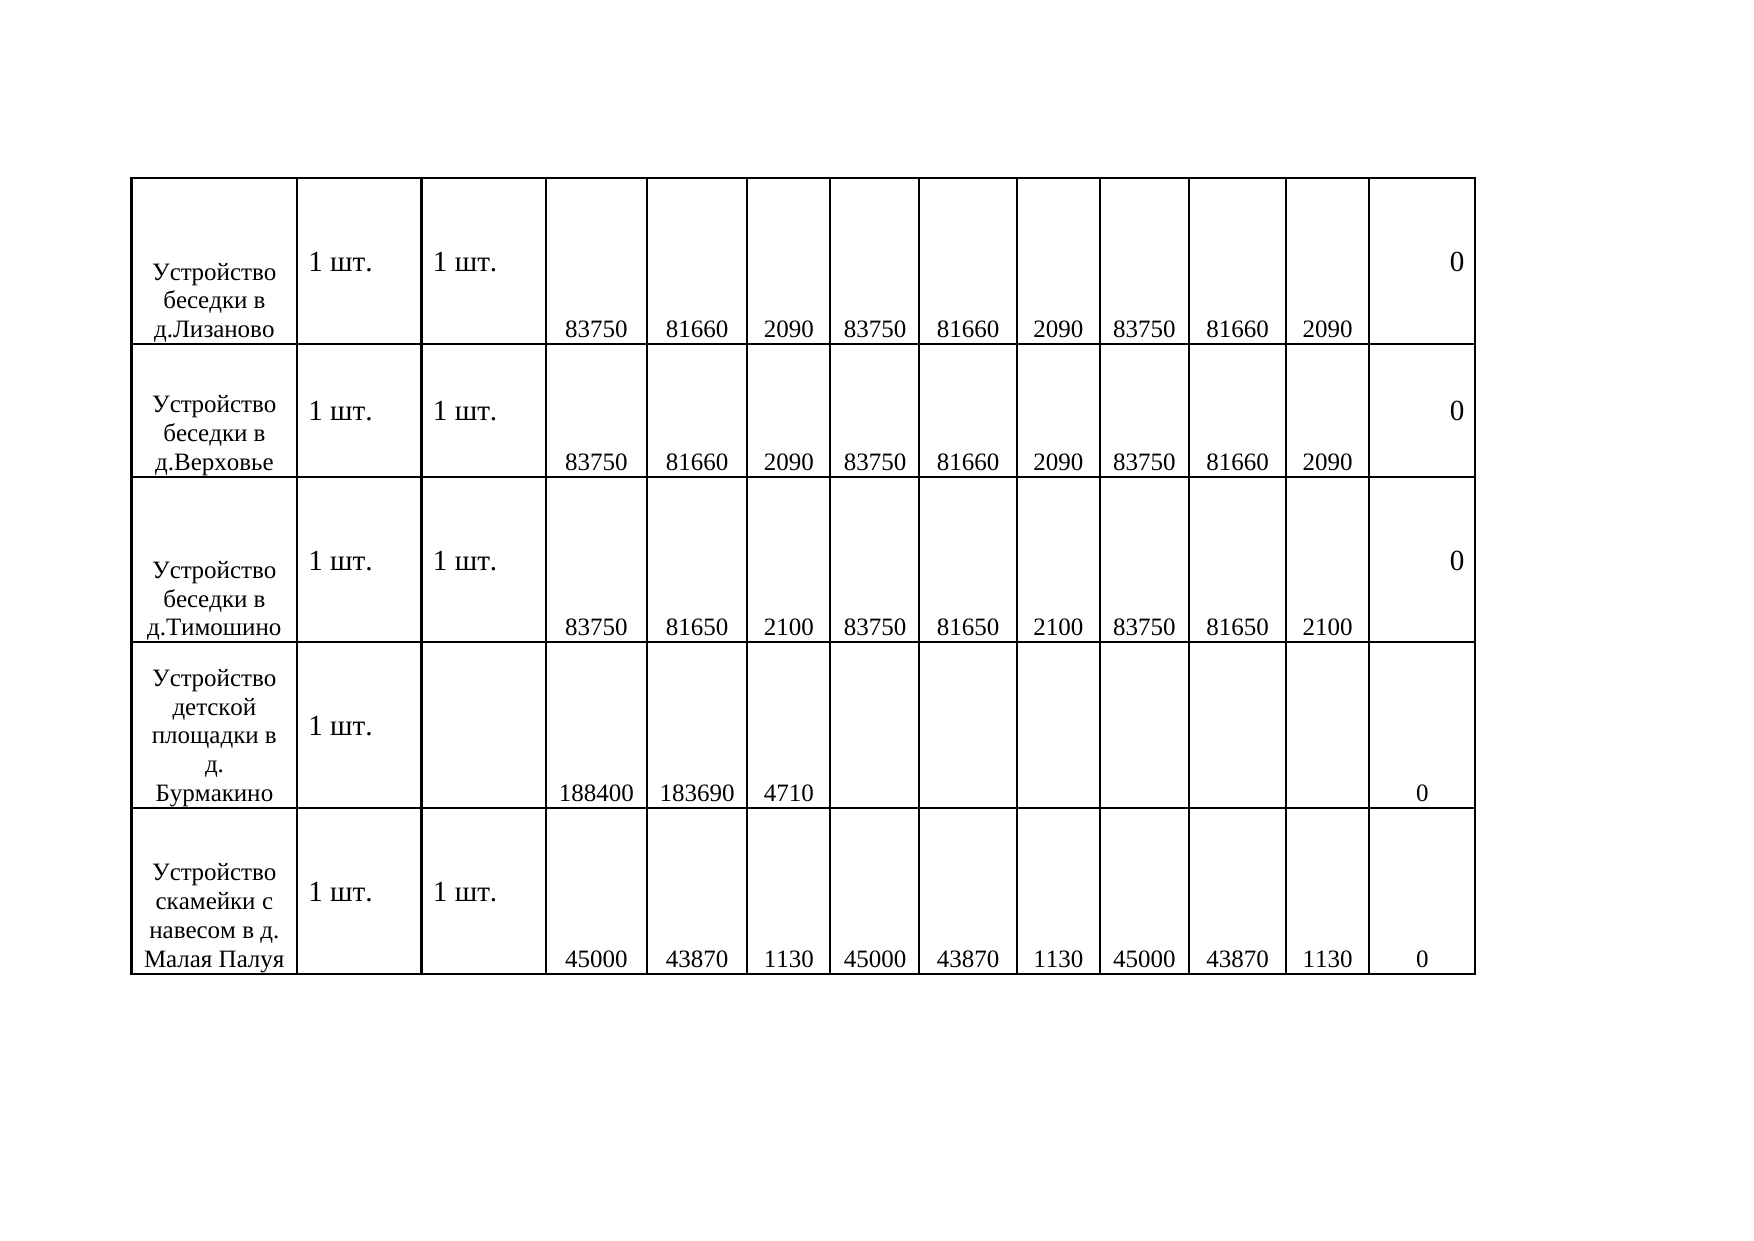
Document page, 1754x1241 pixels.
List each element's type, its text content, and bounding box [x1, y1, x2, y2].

table_cell 83750 [547, 179, 646, 343]
table_cell 1 шт. [298, 478, 420, 641]
table_cell Устройство беседки в д.Лизаново [133, 179, 296, 343]
table_cell 2100 [1287, 478, 1368, 641]
table_cell [1101, 643, 1188, 807]
table_cell 81650 [920, 478, 1016, 641]
table_cell 2090 [1018, 179, 1099, 343]
table_cell 0 [1370, 345, 1474, 476]
table_cell 1130 [748, 809, 829, 972]
table_cell 0 [1370, 179, 1474, 343]
table_cell 81660 [1190, 345, 1285, 476]
table_cell 83750 [1101, 345, 1188, 476]
table_cell 188400 [547, 643, 646, 807]
table_cell 45000 [1101, 809, 1188, 972]
table_cell Устройство скамейки с навесом в д. Малая Палуя [133, 809, 296, 972]
table_cell 1 шт. [298, 345, 420, 476]
table_cell 83750 [831, 478, 918, 641]
table_cell 81660 [920, 345, 1016, 476]
table_cell 1 шт. [298, 809, 420, 972]
table_cell 1 шт. [423, 345, 545, 476]
table_cell Устройство детской площадки в д. Бурмакино [133, 643, 296, 807]
table_cell 2090 [748, 345, 829, 476]
table_cell 83750 [547, 478, 646, 641]
table_cell [1018, 643, 1099, 807]
table_cell 4710 [748, 643, 829, 807]
table_cell 83750 [1101, 478, 1188, 641]
table_cell 83750 [831, 345, 918, 476]
table_cell 2100 [748, 478, 829, 641]
table_cell [1190, 643, 1285, 807]
table_cell 43870 [1190, 809, 1285, 972]
table_cell 81660 [1190, 179, 1285, 343]
table_cell [423, 643, 545, 807]
table_cell 81660 [648, 345, 746, 476]
table_cell 81650 [648, 478, 746, 641]
table_cell 43870 [648, 809, 746, 972]
table_cell 83750 [1101, 179, 1188, 343]
table_cell 183690 [648, 643, 746, 807]
table_cell 0 [1370, 478, 1474, 641]
table_cell 2090 [748, 179, 829, 343]
table_cell 2100 [1018, 478, 1099, 641]
table_cell 81660 [920, 179, 1016, 343]
table_cell 1 шт. [423, 809, 545, 972]
table_cell Устройство беседки в д.Верховье [133, 345, 296, 476]
table_cell 43870 [920, 809, 1016, 972]
table_cell 83750 [547, 345, 646, 476]
table_cell 45000 [547, 809, 646, 972]
table_cell 2090 [1287, 345, 1368, 476]
table_cell [831, 643, 918, 807]
table_cell 2090 [1018, 345, 1099, 476]
table_cell 1 шт. [423, 478, 545, 641]
table_cell 1 шт. [423, 179, 545, 343]
table_cell 1130 [1287, 809, 1368, 972]
table_cell 83750 [831, 179, 918, 343]
table_cell 1 шт. [298, 179, 420, 343]
table_cell 81650 [1190, 478, 1285, 641]
table_cell 81660 [648, 179, 746, 343]
table_cell [1287, 643, 1368, 807]
table_cell 0 [1370, 643, 1474, 807]
table_cell 1 шт. [298, 643, 420, 807]
table_cell 1130 [1018, 809, 1099, 972]
table_cell [920, 643, 1016, 807]
table_cell 0 [1370, 809, 1474, 972]
table_cell 2090 [1287, 179, 1368, 343]
table_cell Устройство беседки в д.Тимошино [133, 478, 296, 641]
table_cell 45000 [831, 809, 918, 972]
